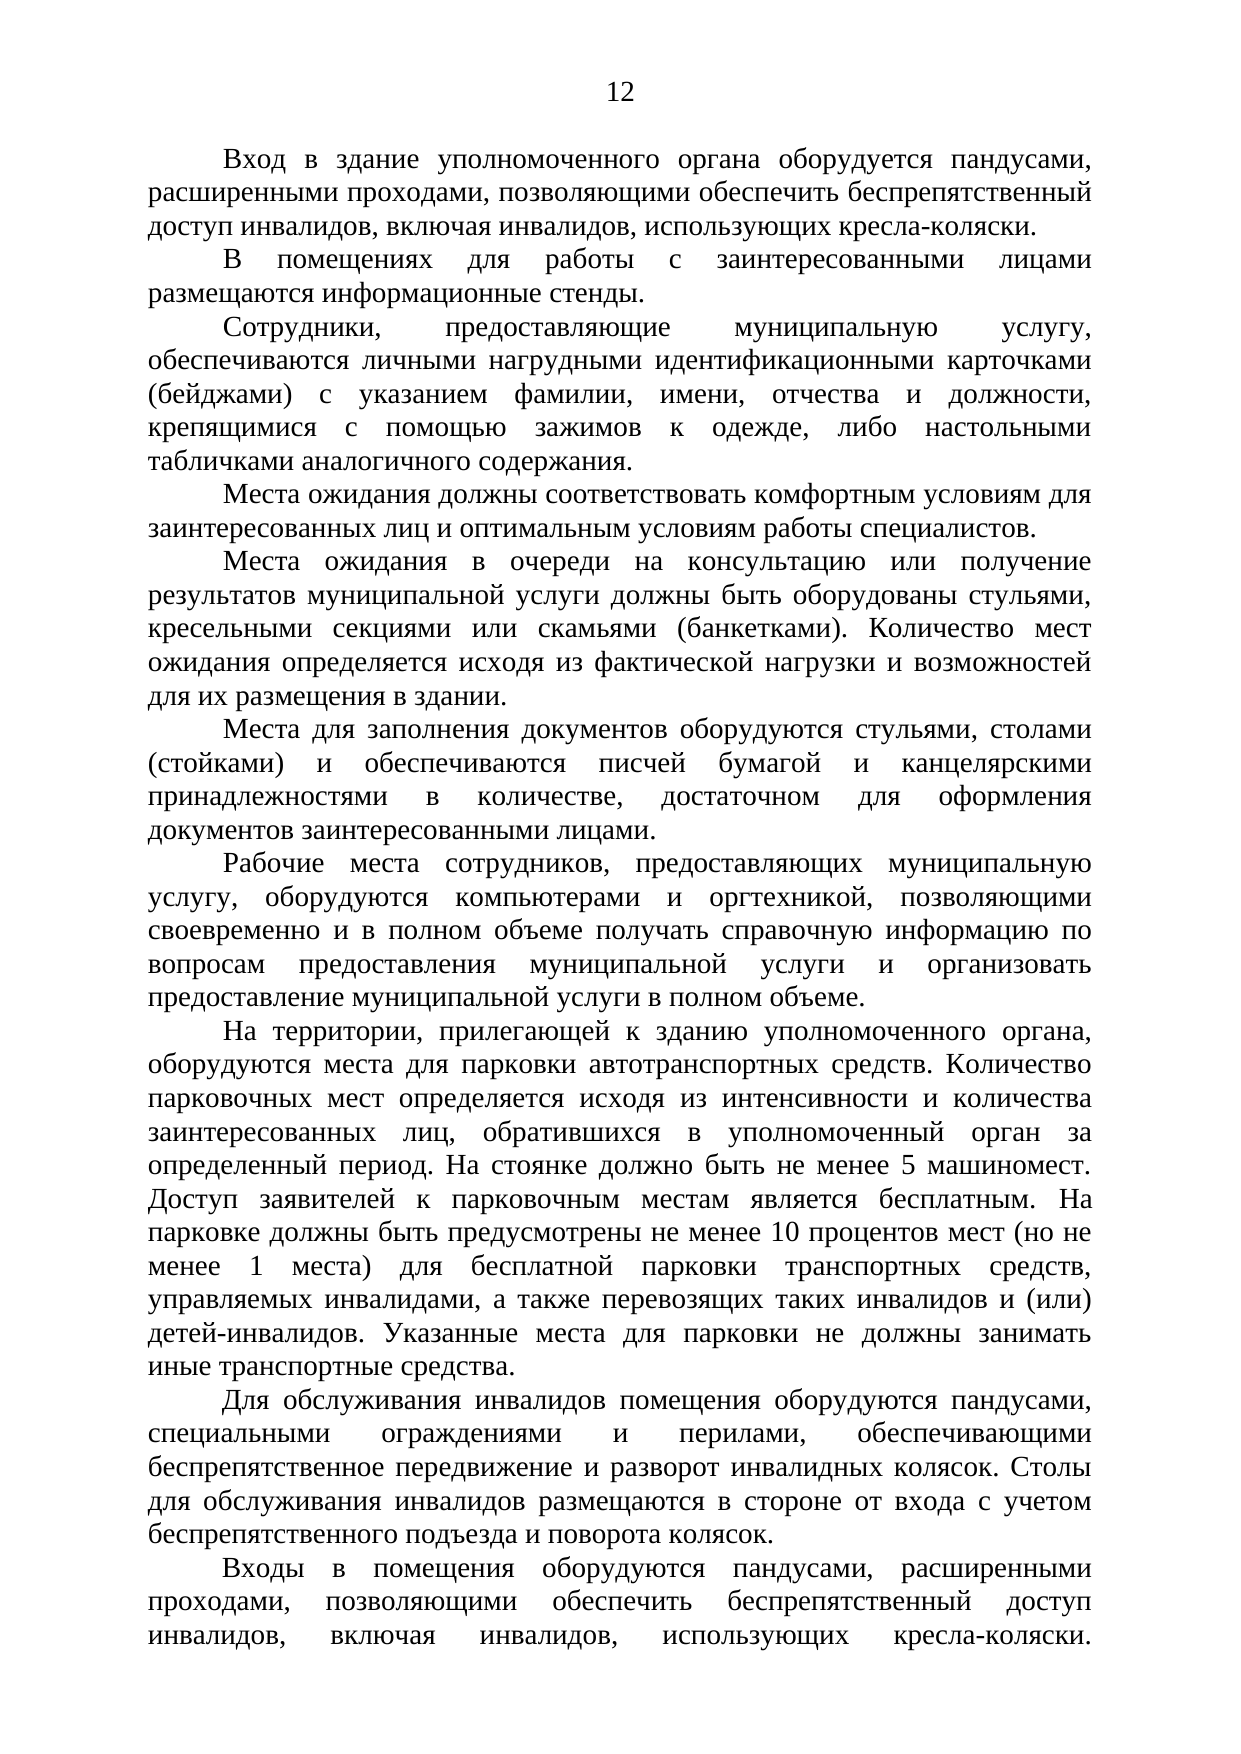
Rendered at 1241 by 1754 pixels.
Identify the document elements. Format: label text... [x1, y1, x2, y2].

text Сотрудники, предоставляющие муниципальную услугу, обеспечиваются личными нагрудными идентификационными карточками (бейджами) с указанием фамилии, имени, отчества и должности, крепящимися с помощью зажимов к одежде, либо настольными табличками аналогичного содержания. [148, 309, 1092, 476]
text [148, 1550, 1092, 1650]
text В помещениях для работы с заинтересованными лицами размещаются информационные стенды. [148, 242, 1092, 309]
text Места для заполнения документов оборудуются стульями, столами (стойками) и обеспечиваются писчей бумагой и канцелярскими принадлежностями в количестве, достаточном для оформления документов заинтересованными лицами. [148, 711, 1092, 845]
text Вход в здание уполномоченного органа оборудуется пандусами, расширенными проходами, позволяющими обеспечить беспрепятственный доступ инвалидов, включая инвалидов, использующих кресла-коляски. [148, 141, 1092, 242]
text Для обслуживания инвалидов помещения оборудуются пандусами, специальными ограждениями и перилами, обеспечивающими беспрепятственное передвижение и разворот инвалидных колясок. Столы для обслуживания инвалидов размещаются в стороне от входа с учетом беспрепятственного подъезда и поворота колясок. [148, 1382, 1092, 1550]
text Места ожидания в очереди на консультацию или получение результатов муниципальной услуги должны быть оборудованы стульями, кресельными секциями или скамьями (банкетками). Количество мест ожидания определяется исходя из фактической нагрузки и возможностей для их размещения в здании. [148, 543, 1092, 711]
text Рабочие места сотрудников, предоставляющих муниципальную услугу, оборудуются компьютерами и оргтехникой, позволяющими своевременно и в полном объеме получать справочную информацию по вопросам предоставления муниципальной услуги и организовать предоставление муниципальной услуги в полном объеме. [148, 845, 1092, 1013]
text На территории, прилегающей к зданию уполномоченного органа, оборудуются места для парковки автотранспортных средств. Количество парковочных мест определяется исходя из интенсивности и количества заинтересованных лиц, обратившихся в уполномоченный орган за определенный период. На стоянке должно быть не менее 5 машиномест. Доступ заявителей к парковочным местам является бесплатным. На парковке должны быть предусмотрены не менее 10 процентов мест (но не менее 1 места) для бесплатной парковки транспортных средств, управляемых инвалидами, а также перевозящих таких инвалидов и (или) детей-инвалидов. Указанные места для парковки не должны занимать иные транспортные средства. [148, 1013, 1092, 1382]
text Места ожидания должны соответствовать комфортным условиям для заинтересованных лиц и оптимальным условиям работы специалистов. [148, 476, 1092, 543]
